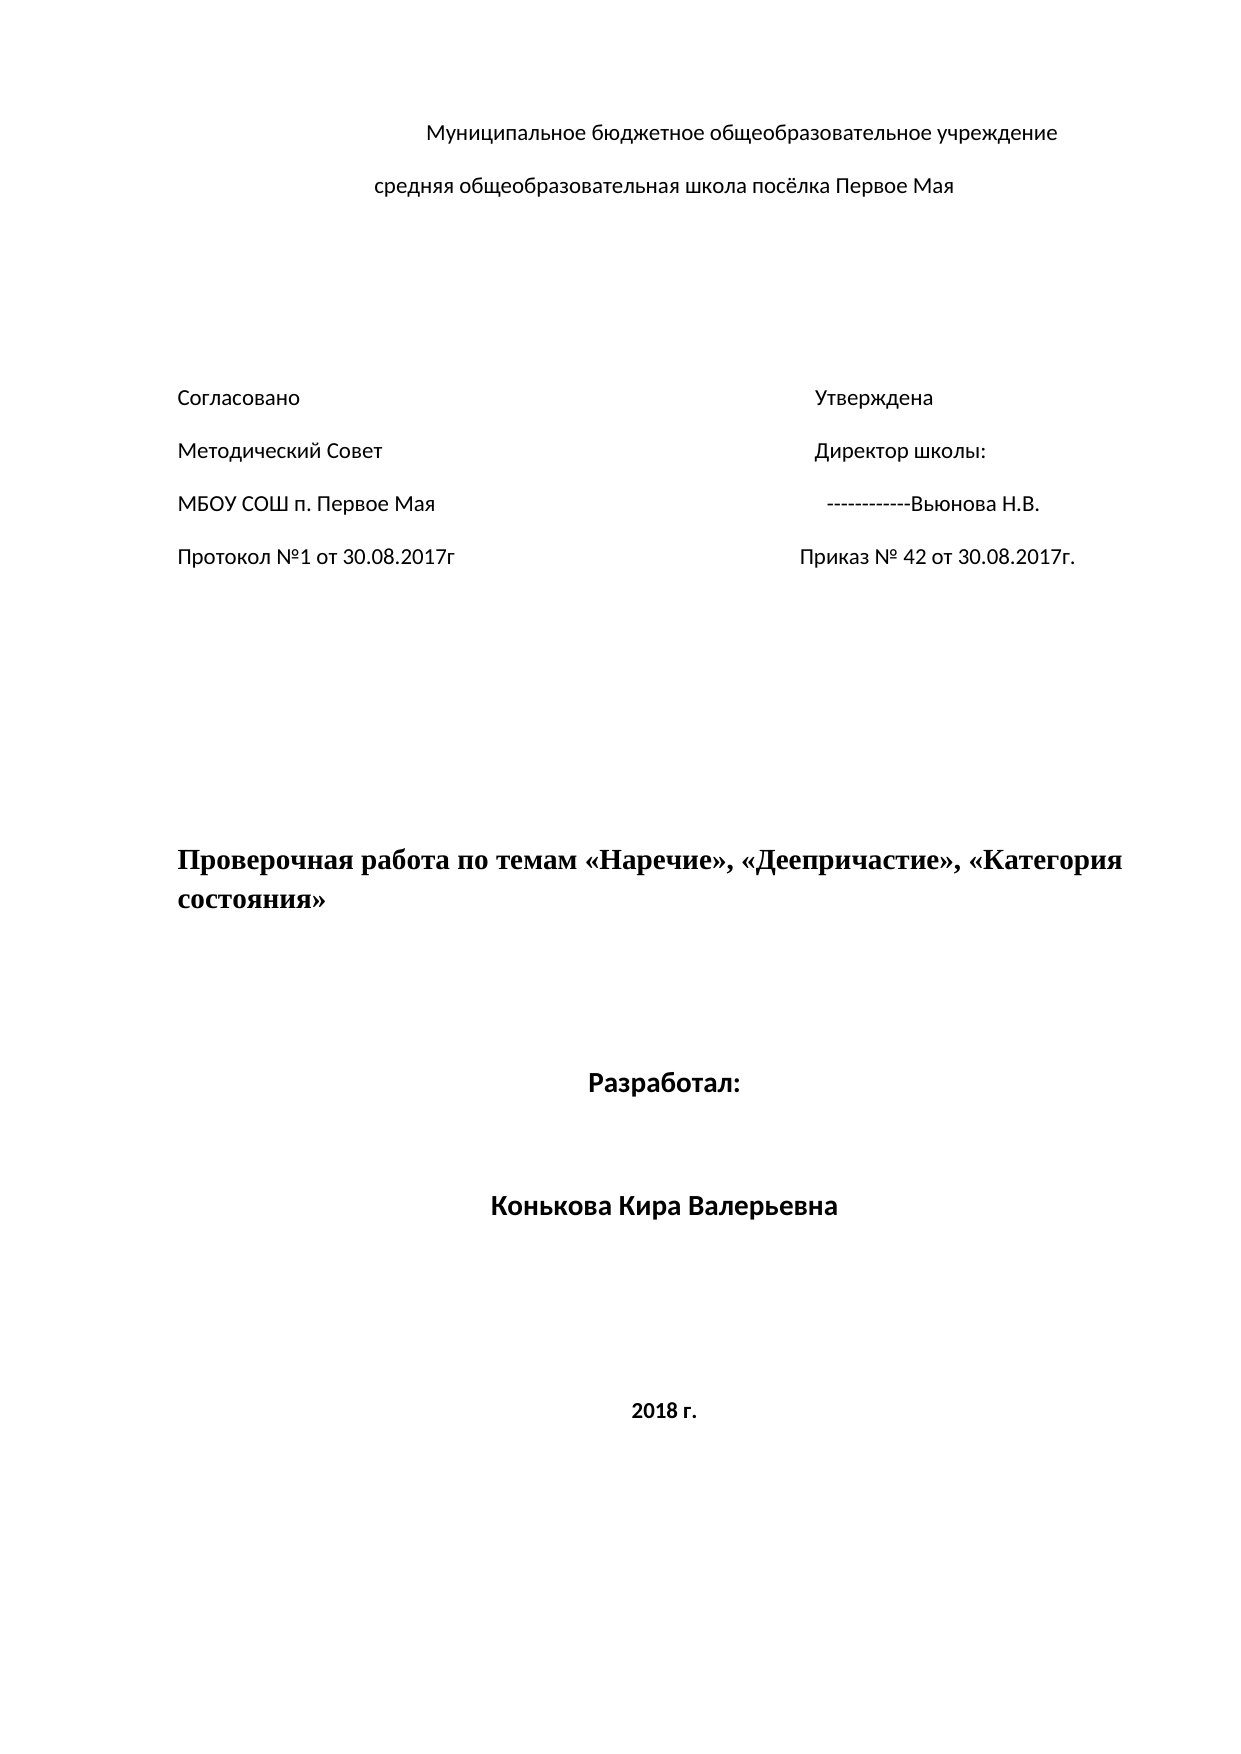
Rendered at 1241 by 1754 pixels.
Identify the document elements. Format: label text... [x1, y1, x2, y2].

text Согласовано Утверждена [177, 383, 1152, 411]
text средняя общеобразовательная школа посёлка Первое Мая [177, 171, 1152, 199]
text Муниципальное бюджетное общеобразовательное учреждение [177, 118, 1152, 146]
text Проверочная работа по темам «Наречие», «Деепричастие», «Категория состояния» [177, 842, 1152, 914]
text МБОУ СОШ п. Первое Мая ------------Вьюнова Н.В. [177, 489, 1152, 517]
text Разработал: [177, 1064, 1152, 1099]
text Конькова Кира Валерьевна [177, 1187, 1152, 1223]
text 2018 г. [177, 1396, 1152, 1424]
text Протокол №1 от 30.08.2017г Приказ № 42 от 30.08.2017г. [177, 542, 1152, 570]
text Методический Совет Директор школы: [177, 436, 1152, 464]
